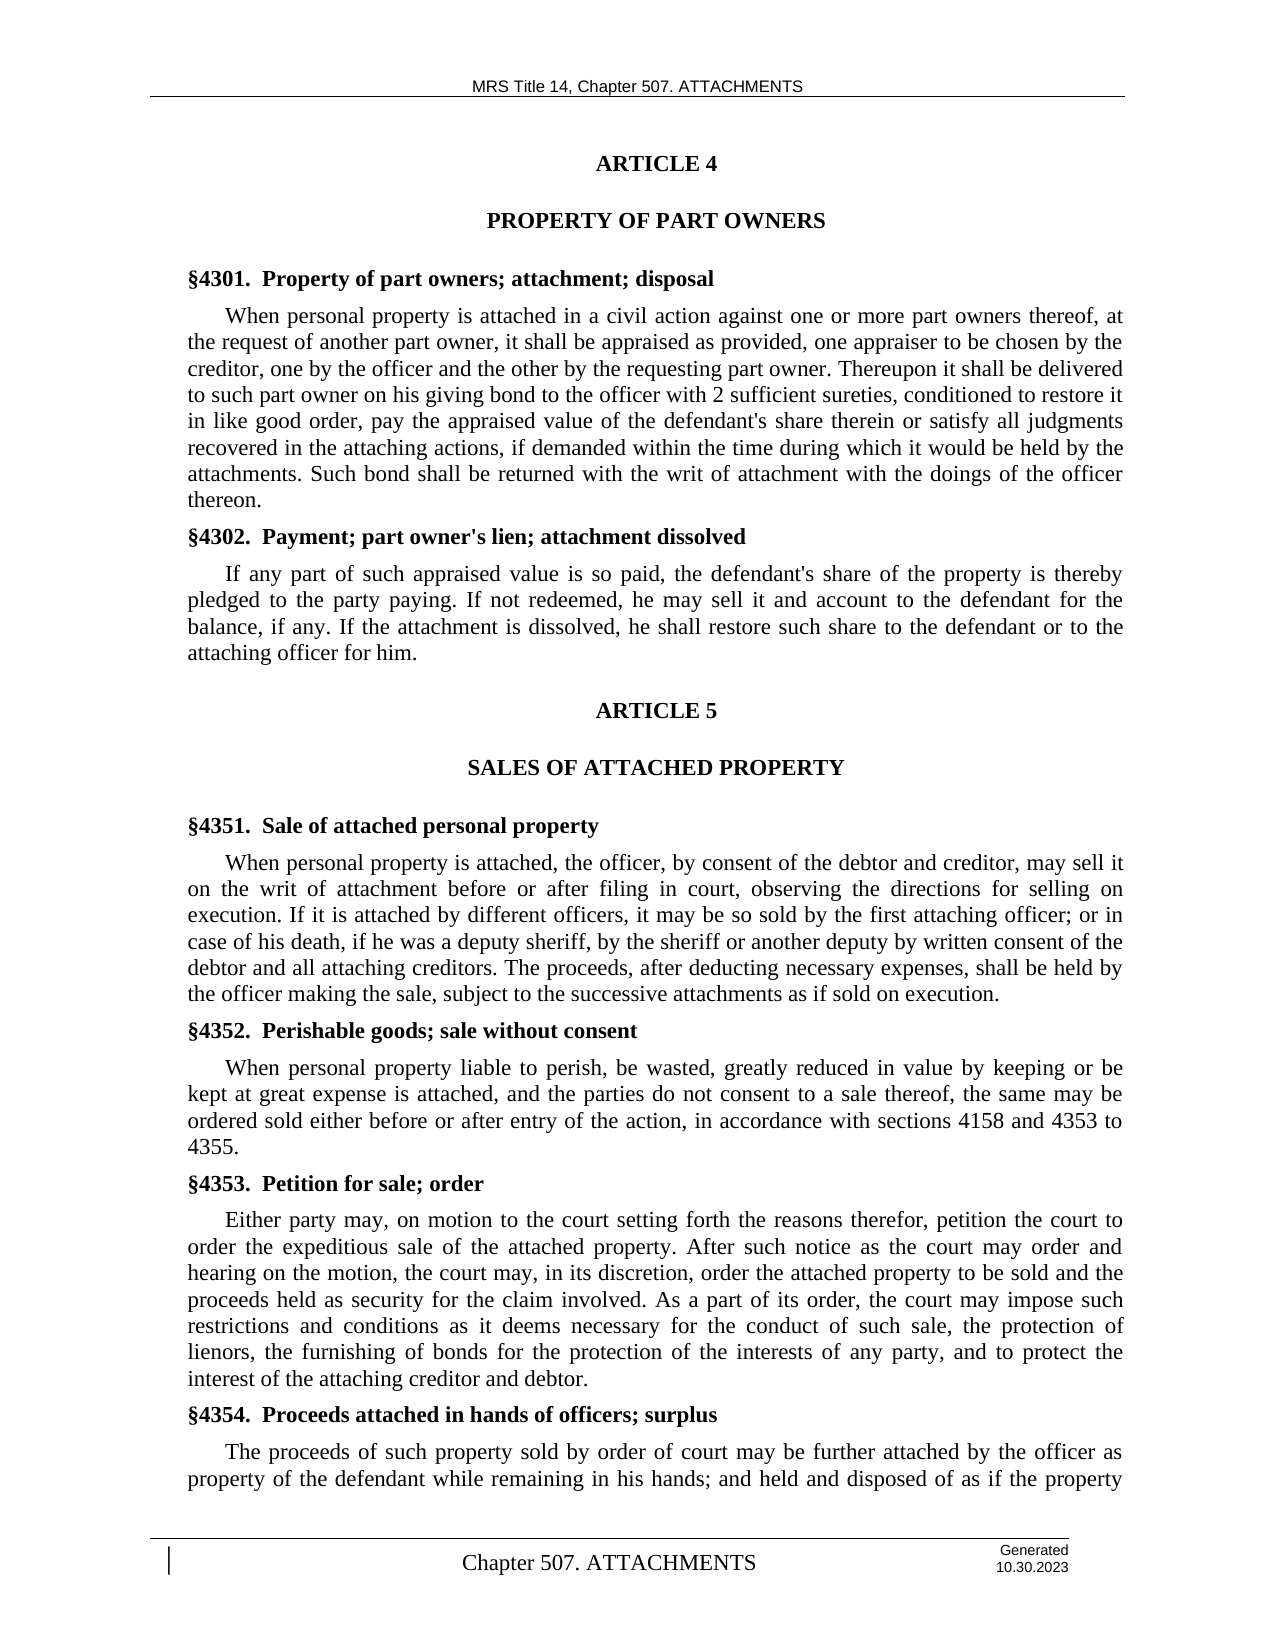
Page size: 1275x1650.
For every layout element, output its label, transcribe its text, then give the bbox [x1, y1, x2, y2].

text §4354. Proceeds attached in hands of officers; surplus [187, 1401, 1125, 1428]
text ARTICLE 5 [187, 697, 1125, 723]
text If any part of such appraised value is so paid, the defendant's share of the property is thereby pledged to the party paying. If not redeemed, he may sell it and account to the defendant for the balance, if any. If the attachment is dissolved, he shall restore such share to the defendant or to the attaching officer for him. [187, 560, 1125, 665]
text §4301. Property of part owners; attachment; disposal [187, 265, 1125, 292]
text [187, 1438, 1125, 1491]
text When personal property liable to perish, be wasted, greatly reduced in value by keeping or be kept at great expense is attached, and the parties do not consent to a sale thereof, the same may be ordered sold either before or after entry of the action, in accordance with sections 4158 and 4353 to 4355. [187, 1054, 1125, 1159]
text §4302. Payment; part owner's lien; attachment dissolved [187, 523, 1125, 549]
text §4352. Perishable goods; sale without consent [187, 1017, 1125, 1043]
text SALES OF ATTACHED PROPERTY [187, 754, 1125, 781]
text PROPERTY OF PART OWNERS [187, 208, 1125, 234]
text ARTICLE 4 [187, 150, 1125, 176]
text Either party may, on motion to the court setting forth the reasons therefor, petition the court to order the expeditious sale of the attached property. After such notice as the court may order and hearing on the motion, the court may, in its discretion, order the attached property to be sold and the proceeds held as security for the claim involved. As a part of its order, the court may impose such restrictions and conditions as it deems necessary for the conduct of such sale, the protection of lienors, the furnishing of bonds for the protection of the interests of any party, and to protect the interest of the attaching creditor and debtor. [187, 1207, 1125, 1391]
text When personal property is attached in a civil action against one or more part owners thereof, at the request of another part owner, it shall be appraised as provided, one appraiser to be chosen by the creditor, one by the officer and the other by the requesting part owner. Thereupon it shall be delivered to such part owner on his giving bond to the officer with 2 sufficient sureties, conditioned to restore it in like good order, pay the appraised value of the defendant's share therein or satisfy all judgments recovered in the attaching actions, if demanded within the time during which it would be held by the attachments. Such bond shall be returned with the writ of attachment with the doings of the officer thereon. [187, 302, 1125, 513]
text §4353. Petition for sale; order [187, 1170, 1125, 1196]
text §4351. Sale of attached personal property [187, 812, 1125, 838]
text When personal property is attached, the officer, by consent of the debtor and creditor, may sell it on the writ of attachment before or after filing in court, observing the directions for selling on execution. If it is attached by different officers, it may be so sold by the first attaching officer; or in case of his death, if he was a deputy sheriff, by the sheriff or another deputy by written consent of the debtor and all attaching creditors. The proceeds, after deducting necessary expenses, shall be held by the officer making the sale, subject to the successive attachments as if sold on execution. [187, 849, 1125, 1007]
